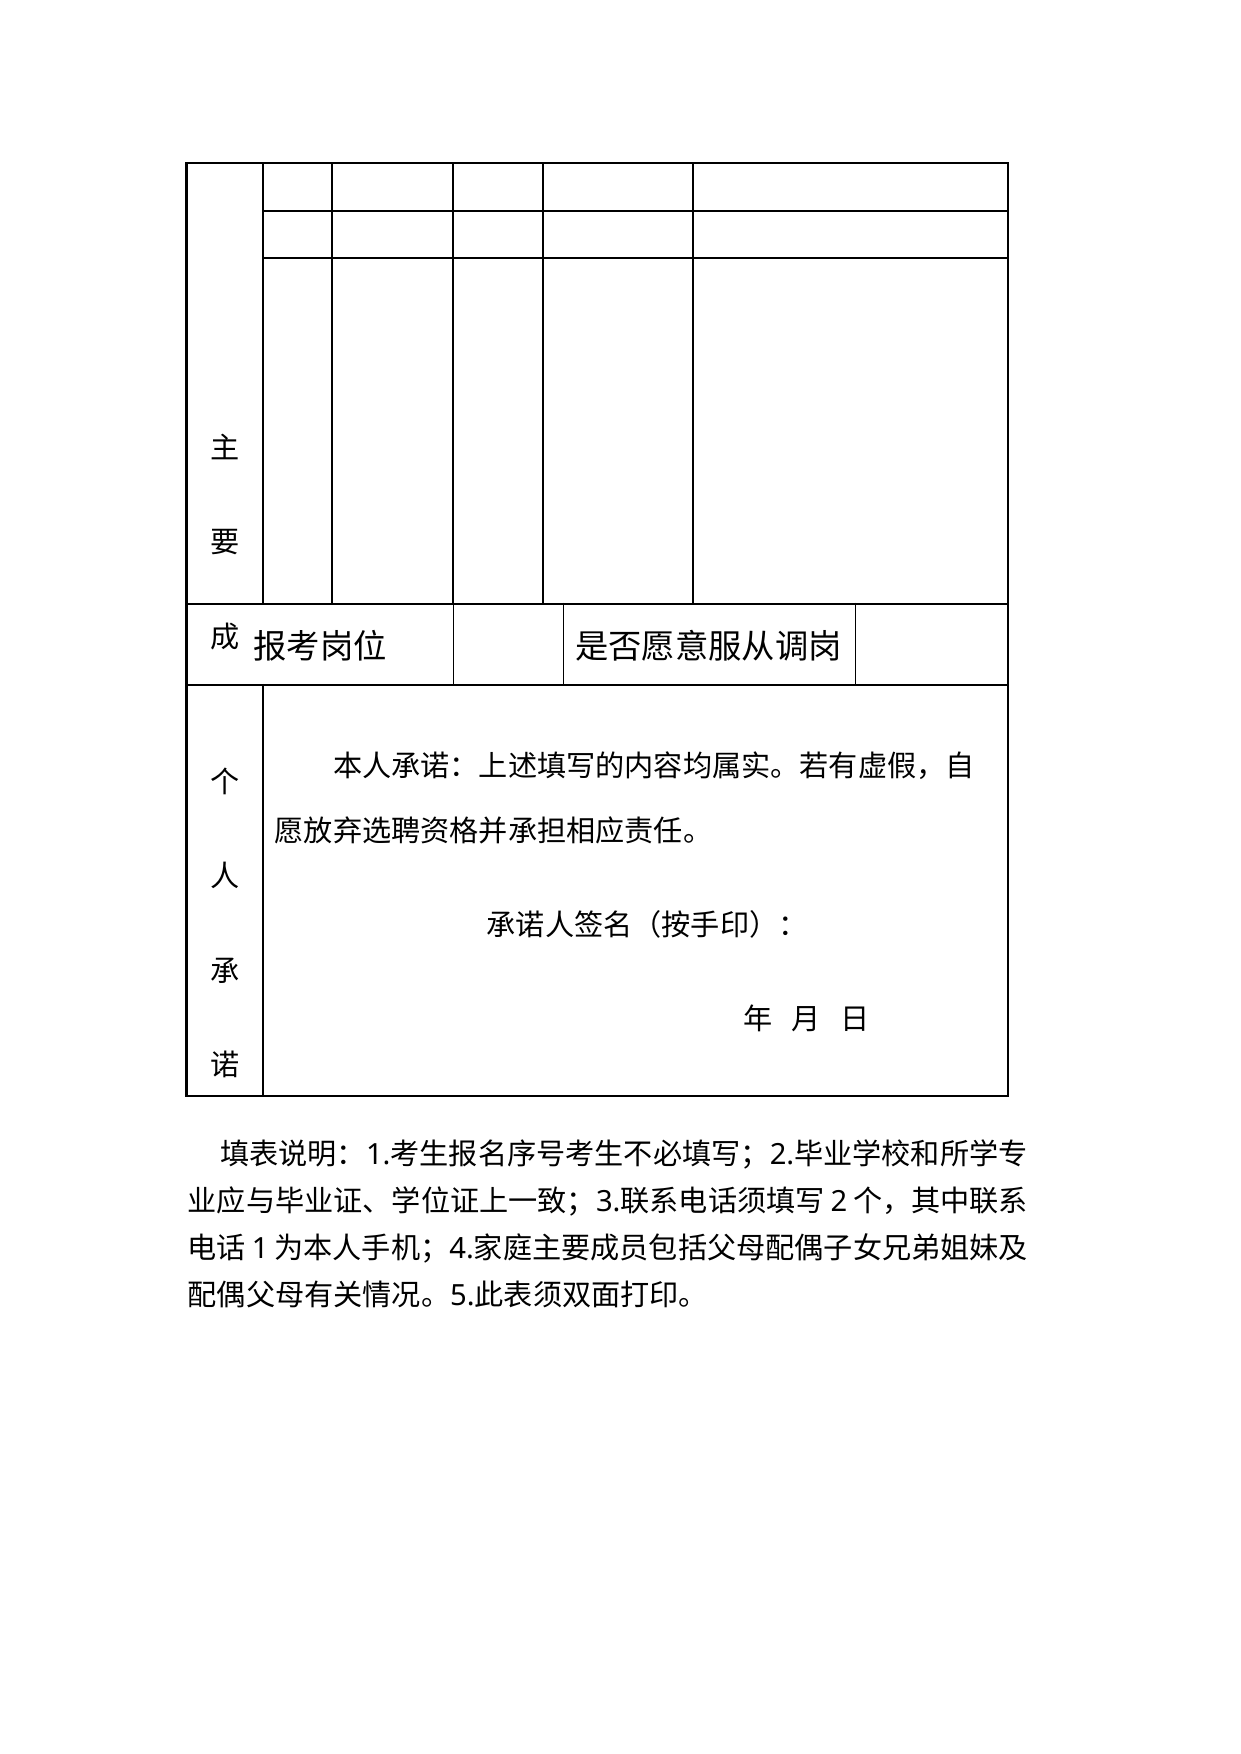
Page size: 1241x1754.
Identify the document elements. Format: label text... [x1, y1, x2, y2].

table_cell [544, 259, 692, 602]
text 填表说明：1.考生报名序号考生不必填写；2.毕业学校和所学专业应与毕业证、学位证上一致；3.联系电话须填写2个，其中联系电话1为本人手机；4.家庭主要成员包括父母配偶子女兄弟姐妹及配偶父母有关情况。5.此表须双面打印。 [187, 1126, 1053, 1314]
table_cell [694, 164, 1007, 209]
table_cell 个 人 承 诺 [188, 686, 262, 1095]
table_cell 本人承诺：上述填写的内容均属实。若有虚假，自愿放弃选聘资格并承担相应责任。 承诺人签名（按手印）： 年 月 日 [264, 686, 1007, 1095]
table_cell [333, 212, 452, 257]
table_cell [454, 212, 542, 257]
table_cell 是否愿意服从调岗 [564, 605, 855, 684]
table_cell [454, 605, 563, 684]
table_cell [454, 259, 542, 602]
table_cell [856, 605, 1007, 684]
table_cell 报考岗位 [188, 605, 453, 684]
table_cell [694, 259, 1007, 602]
table_cell [544, 212, 692, 257]
table_cell [264, 164, 331, 209]
table_cell [264, 259, 331, 602]
table_cell [694, 212, 1007, 257]
table_cell [544, 164, 692, 209]
table_cell [264, 212, 331, 257]
table_cell [333, 164, 452, 209]
table_cell [333, 259, 452, 602]
table_cell [454, 164, 542, 209]
